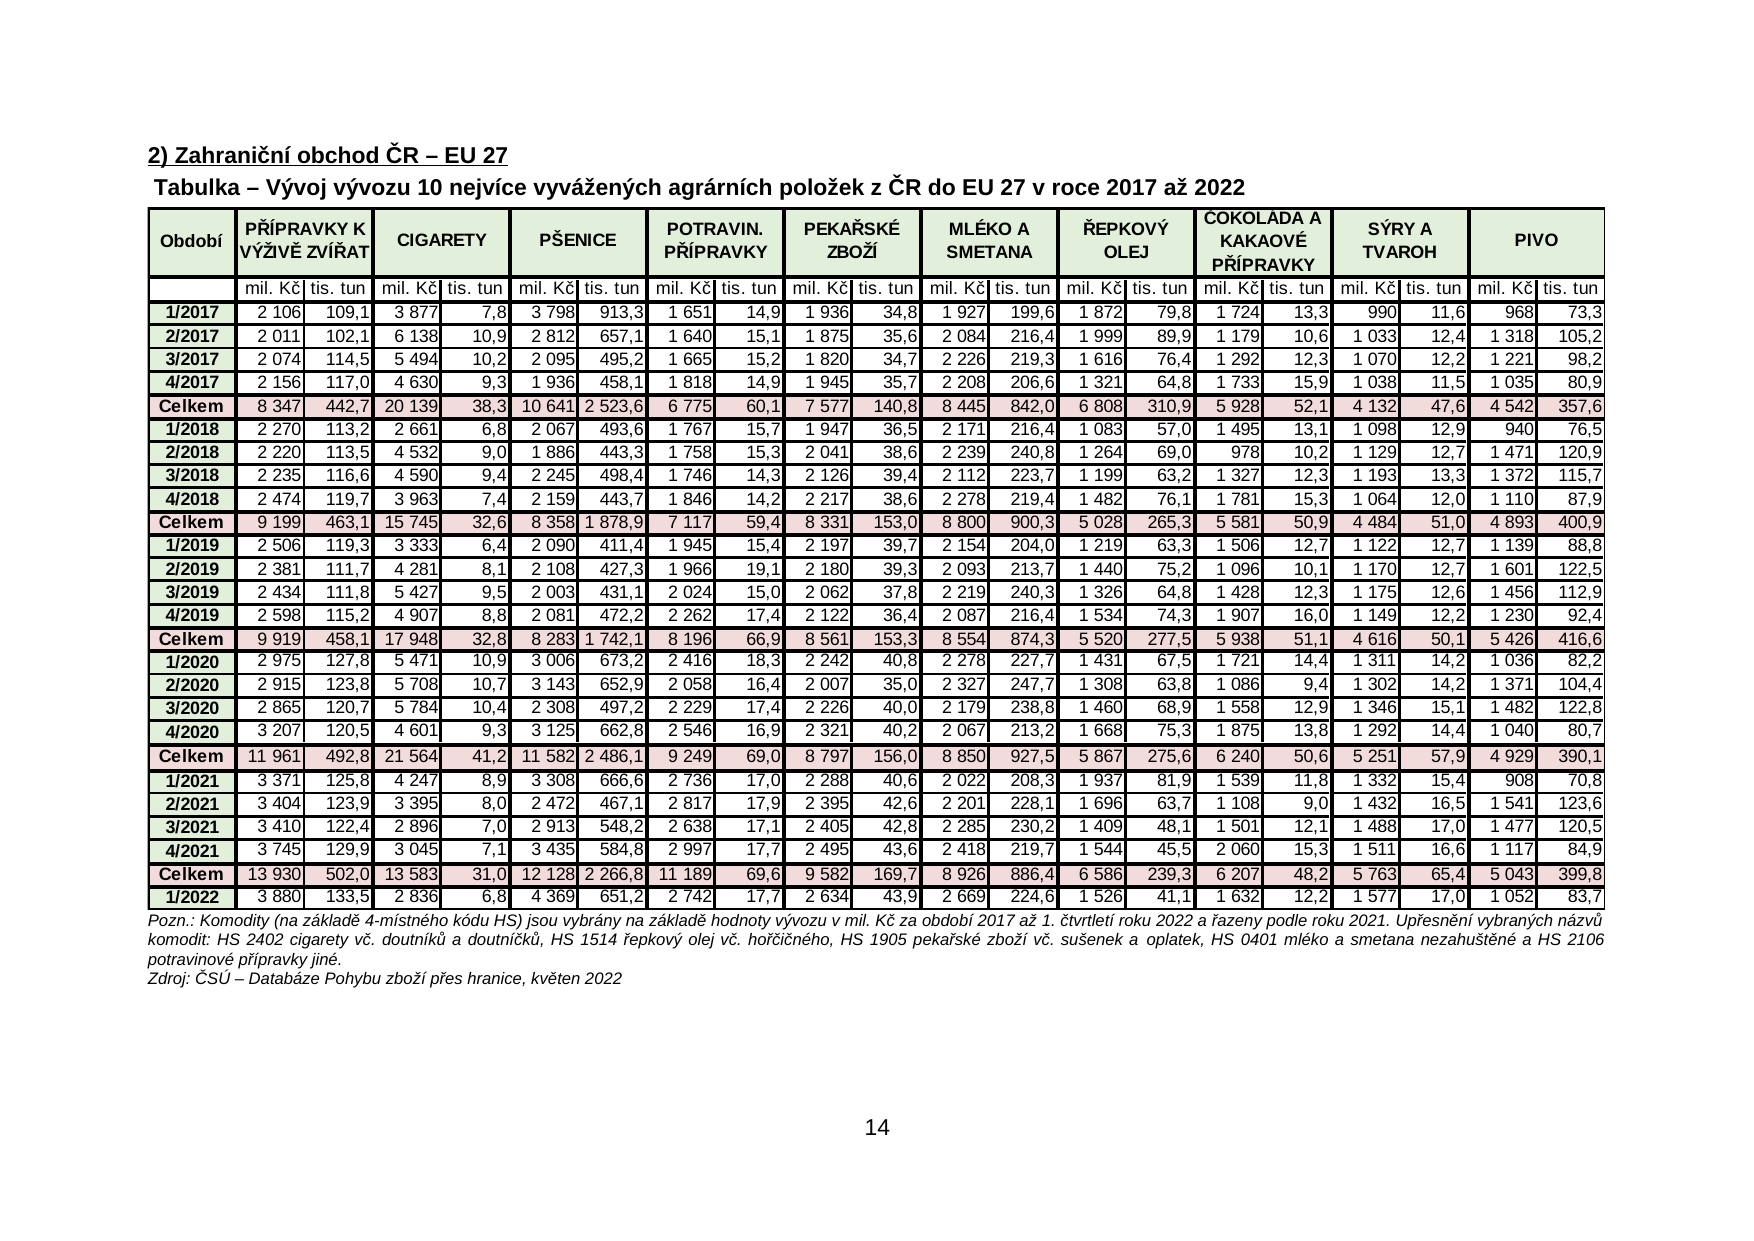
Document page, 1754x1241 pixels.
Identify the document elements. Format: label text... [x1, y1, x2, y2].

text Tabulka – Vývoj vývozu 10 nejvíce vyvážených agrárních položek z ČR do EU 27 v roce 2017 až 2022 [153, 174, 1606, 201]
text Zdroj: ČSÚ – Databáze Pohybu zboží přes hranice, květen 2022 [148, 968, 1606, 988]
text 2) Zahraniční obchod ČR – EU 27 [148, 142, 1606, 168]
text Pozn.: Komodity (na základě 4-místného kódu HS) jsou vybrány na základě hodnoty vývozu v mil. Kč za období 2017 až 1. čtvrtletí roku 2022 a řazeny podle roku 2021. Upřesnění vybraných názvů komodit: HS 2402 cigarety vč. doutníků a doutníčků, HS 1514 řepkový olej vč. hořčičného, HS 1905 pekařské zboží vč. sušenek a oplatek, HS 0401 mléko a smetana nezahuštěné a HS 2106 potravinové přípravky jiné. [148, 207, 1606, 968]
